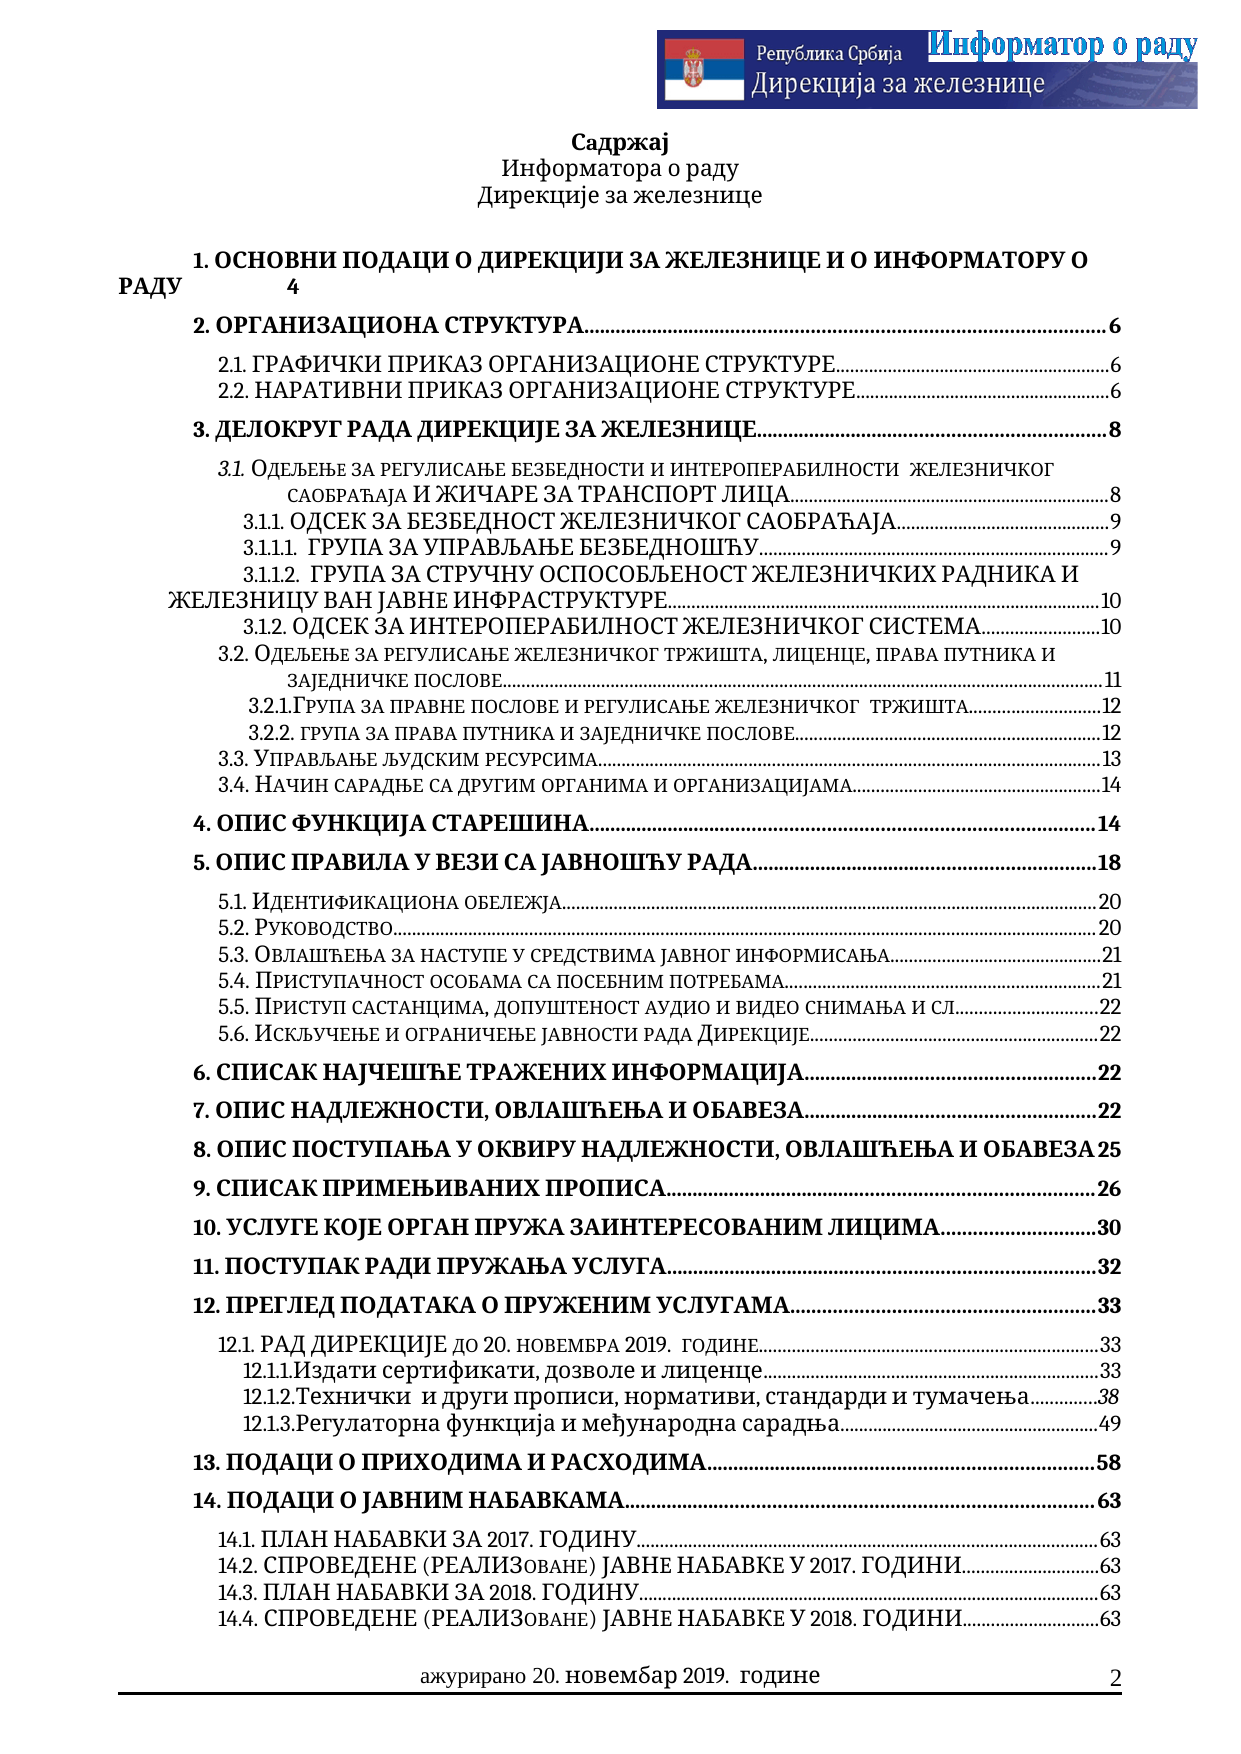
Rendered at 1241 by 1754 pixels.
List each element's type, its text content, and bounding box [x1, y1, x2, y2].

text 5.4. Приступачност особама са посебним потребама 21 [218, 968, 1122, 994]
text 14. Подаци о јавним набавкама 63 [118, 1488, 1122, 1514]
text 14.2. СПРОВЕДЕНЕ (РЕАЛИЗоване) ЈАВНE НАБАВКE У 2017. ГОДИНИ 63 [218, 1553, 1122, 1580]
picture [657, 30, 1198, 109]
text 6. СПИСАК НАЈЧЕШЋЕ ТРАЖЕНИХ ИНФОРМАЦИЈА 22 [118, 1059, 1122, 1086]
text 13. ПОДАЦИ О ПРИХОДИМА И РАСХОДИМА 58 [118, 1449, 1122, 1476]
text Дирекције за железнице [118, 183, 1122, 209]
text 3.3. Управљање људским ресурсима 13 [218, 746, 1122, 772]
text 3.4. Начин сарадње са другим органима и организацијама 14 [218, 772, 1122, 798]
text 5.3. Овлашћења за наступе у средствима јавног информисања 21 [218, 941, 1122, 968]
text 14.1. ПЛАН НАБАВКИ ЗА 2017. ГОДИНУ 63 [218, 1527, 1122, 1553]
text 14.3. ПЛАН НАБАВКИ ЗА 2018. ГОДИНУ 63 [218, 1580, 1122, 1606]
text 4. опис функција старешина 14 [118, 811, 1122, 837]
text 3.1.1.1. ГРУПА ЗА УПРАВЉАЊЕ БЕЗБЕДНОШЋУ 9 [168, 535, 1122, 561]
text 2.2. НАРАТИВНИ ПРИКАЗ ОРГАНИЗАЦИОНЕ СТРУКТУРЕ 6 [218, 378, 1122, 404]
text 3.2.1.Група за правне послове и регулисање железничког тржишта 12 [218, 693, 1122, 719]
text 10. УСЛУГЕ КОЈЕ ОРГАН ПРУЖА ЗАИНТЕРЕСОВАНИМ ЛИЦИМА 30 [118, 1215, 1122, 1241]
text 3.1.2. ОДСЕК ЗА ИНТЕРОПЕРАБИЛНОСТ ЖЕЛЕЗНИЧКОГ СИСТЕМА 10 [168, 614, 1122, 640]
text 12.1.3.Регулаторна функција и међународна сарадња 49 [168, 1410, 1122, 1437]
text 12. ПРЕГЛЕД ПОДАТАКА О ПРУЖЕНИМ УСЛУГАМА 33 [118, 1292, 1122, 1319]
text 9. СПИСАК ПРИМЕЊИВАНИХ ПРОПИСА 26 [118, 1176, 1122, 1202]
text 14.4. СПРОВЕДЕНЕ (РЕАЛИЗоване) ЈАВНE НАБАВКE У 2018. ГОДИНИ 63 [218, 1606, 1122, 1632]
text 11. ПОСТУПАК РАДИ ПРУЖАЊА УСЛУГА 32 [118, 1254, 1122, 1280]
text 12.1. РАД ДИРЕКЦИЈЕ до 20. новембра 2019. године 33 [218, 1331, 1122, 1358]
text 12.1.2.Технички и други прописи, нормативи, стандарди и тумачења 38 [168, 1384, 1122, 1410]
text 8. ОПИС ПОСТУПАЊА У ОКВИРУ НАДЛЕЖНОСТИ, ОВЛАШЋЕЊА И ОБАВЕЗА 25 [118, 1137, 1122, 1163]
text 5.6. Искључење и ограничење јавности рада Дирекције 22 [218, 1021, 1122, 1047]
text 3. ДЕЛОКРУГ РАДА ДИРЕКЦИЈЕ ЗА ЖЕЛЕЗНИЦЕ 8 [118, 417, 1122, 443]
text 3.1. Одељењe за регулисање безбедности и интероперабилности железничког саобраћаја И ЖИЧАРЕ ЗА ТРАНСПОРТ ЛИЦА 8 [218, 456, 1122, 509]
text 5.2. Руководство 20 [218, 915, 1122, 941]
text 2. ОРГАНИЗАЦИОНА СТРУКТУРА 6 [118, 313, 1122, 339]
text 3.1.1. ОДСЕК ЗА БЕЗБЕДНОСТ ЖЕЛЕЗНИЧКОГ САОБРАЋАЈА 9 [168, 509, 1122, 535]
text 5.5. Приступ састанцима, допуштеност аудио и видео снимања и сл. 22 [218, 994, 1122, 1021]
text 5.1. Идентификациона обележја 20 [218, 889, 1122, 915]
text 3.1.1.2. ГРУПА ЗА СТРУЧНУ ОСПОСОБЉЕНОСТ ЖЕЛЕЗНИЧКИХ РАДНИКА И ЖЕЛЕЗНИЦУ ВАН ЈАВНE ИНФРАСТРУКТУРЕ 10 [168, 561, 1122, 614]
text 7. ОПИС НАДЛЕЖНОСТИ, ОВЛАШЋЕЊА И ОБАВЕЗА 22 [118, 1098, 1122, 1124]
text 3.2. Одељењe за регулисање железничког тржишта, лиценце, права путника и заједничке послове 11 [218, 640, 1122, 693]
picture [937, 30, 943, 44]
text 1. ОСНОВНИ ПОДАЦИ О ДИРЕКЦИЈИ ЗА ЖЕЛЕЗНИЦЕ И О ИНФОРМАТОРУ О РАДУ 4 [118, 248, 1122, 301]
text 3.2.2. група за права путника и заједничке послове 12 [218, 719, 1122, 746]
text Сaдржај [118, 130, 1122, 156]
text 12.1.1.Издати сертификати, дозволе и лиценце 33 [168, 1358, 1122, 1384]
text 5. опис правила у вези са јавношћу рада 18 [118, 850, 1122, 876]
text Информатора о раду [118, 156, 1122, 183]
text 2.1. ГРАФИЧКИ ПРИКАЗ ОРГАНИЗАЦИОНЕ СТРУКТУРЕ 6 [218, 352, 1122, 378]
